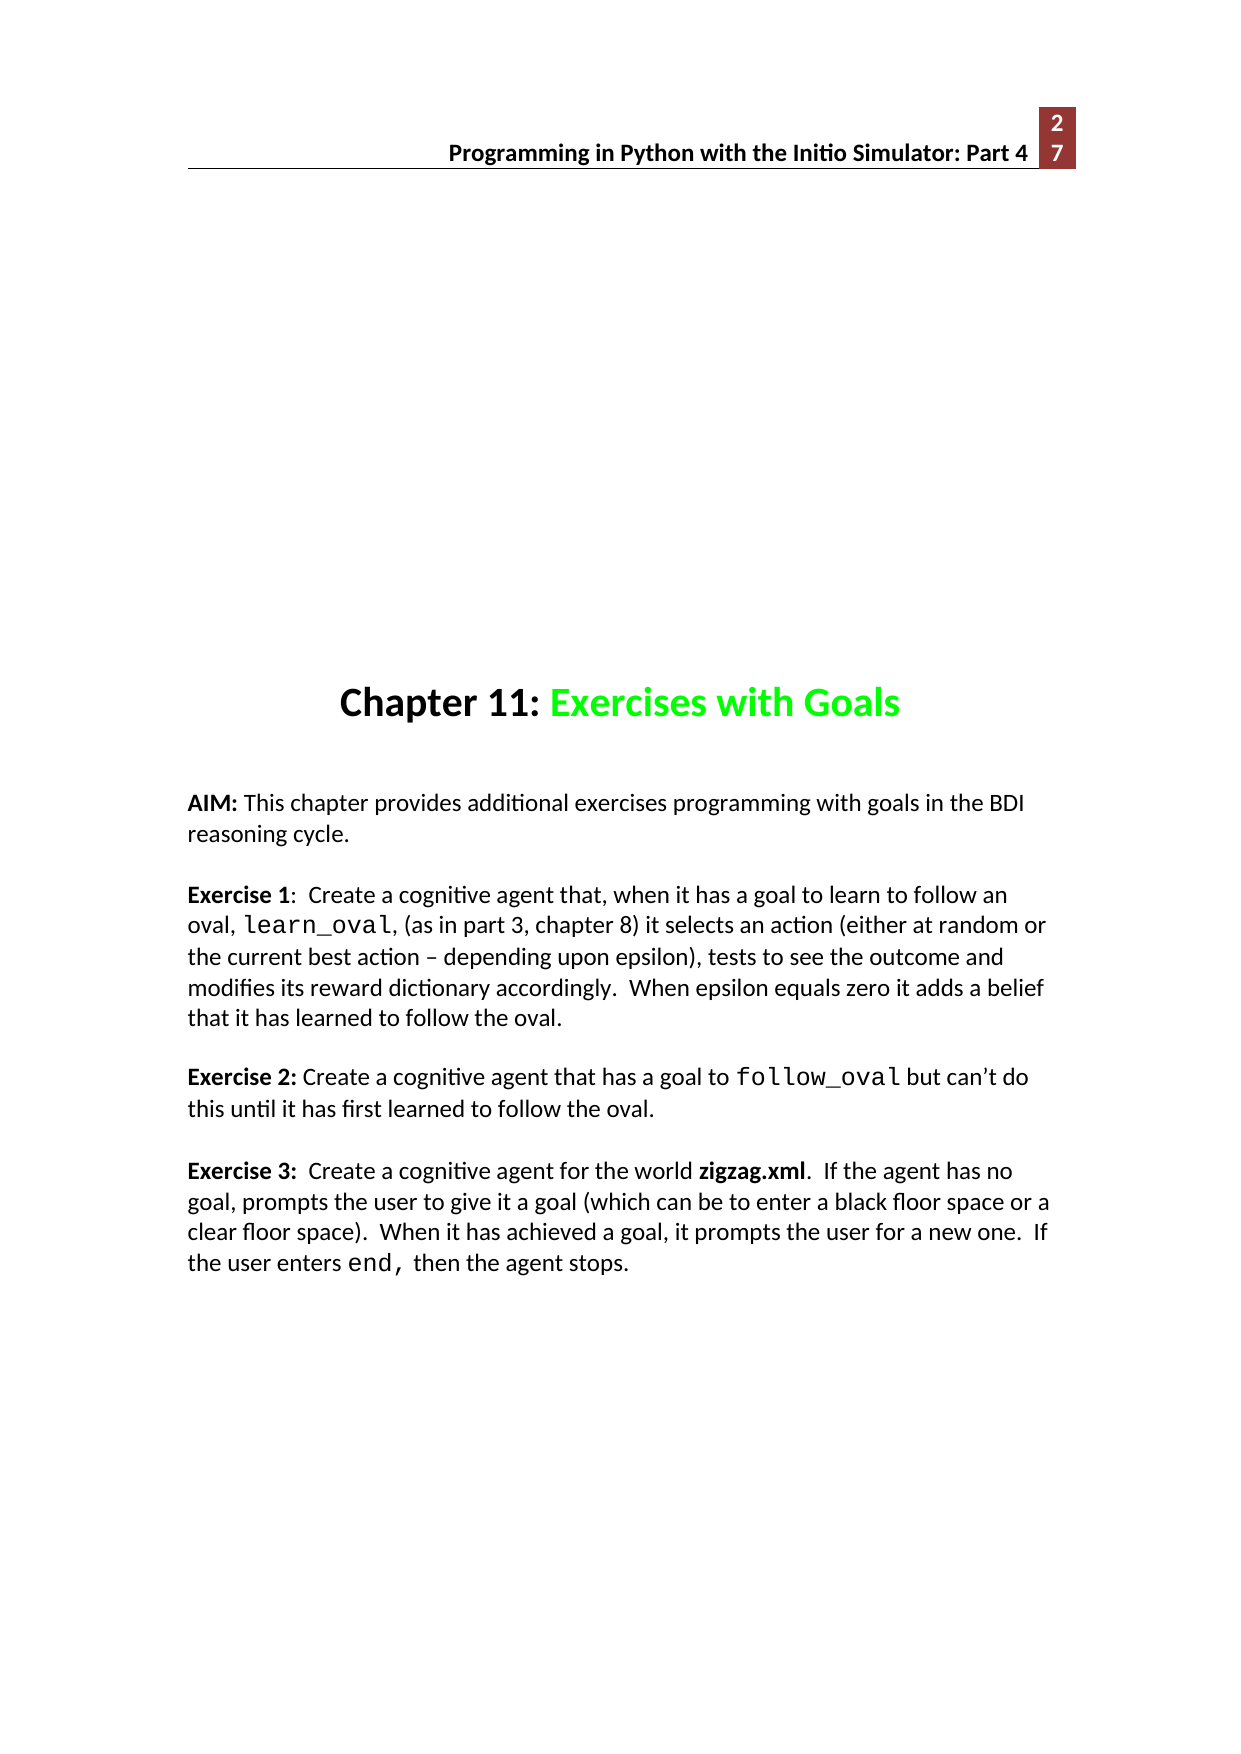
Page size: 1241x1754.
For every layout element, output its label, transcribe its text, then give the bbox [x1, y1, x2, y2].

text Chapter 11: Exercises with Goals [187, 676, 1053, 726]
text Exercise 1: Create a cognitive agent that, when it has a goal to learn to follow an oval, learn_oval, (as in part 3, chapter 8) it selects an action (either at random or the current best action – depending upon epsilon), tests to see the outcome and modifies its reward dictionary accordingly. When epsilon equals zero it adds a belief that it has learned to follow the oval. [187, 879, 1053, 1033]
text AIM: This chapter provides additional exercises programming with goals in the BDI reasoning cycle. [187, 787, 1053, 848]
text Exercise 3: Create a cognitive agent for the world zigzag.xml. If the agent has no goal, prompts the user to give it a goal (which can be to enter a black floor space or a clear floor space). When it has achieved a goal, it prompts the user for a new one. If the user enters end, then the agent stops. [187, 1155, 1053, 1279]
text Exercise 2: Create a cognitive agent that has a goal to follow_oval but can’t do this until it has first learned to follow the oval. [187, 1061, 1053, 1125]
